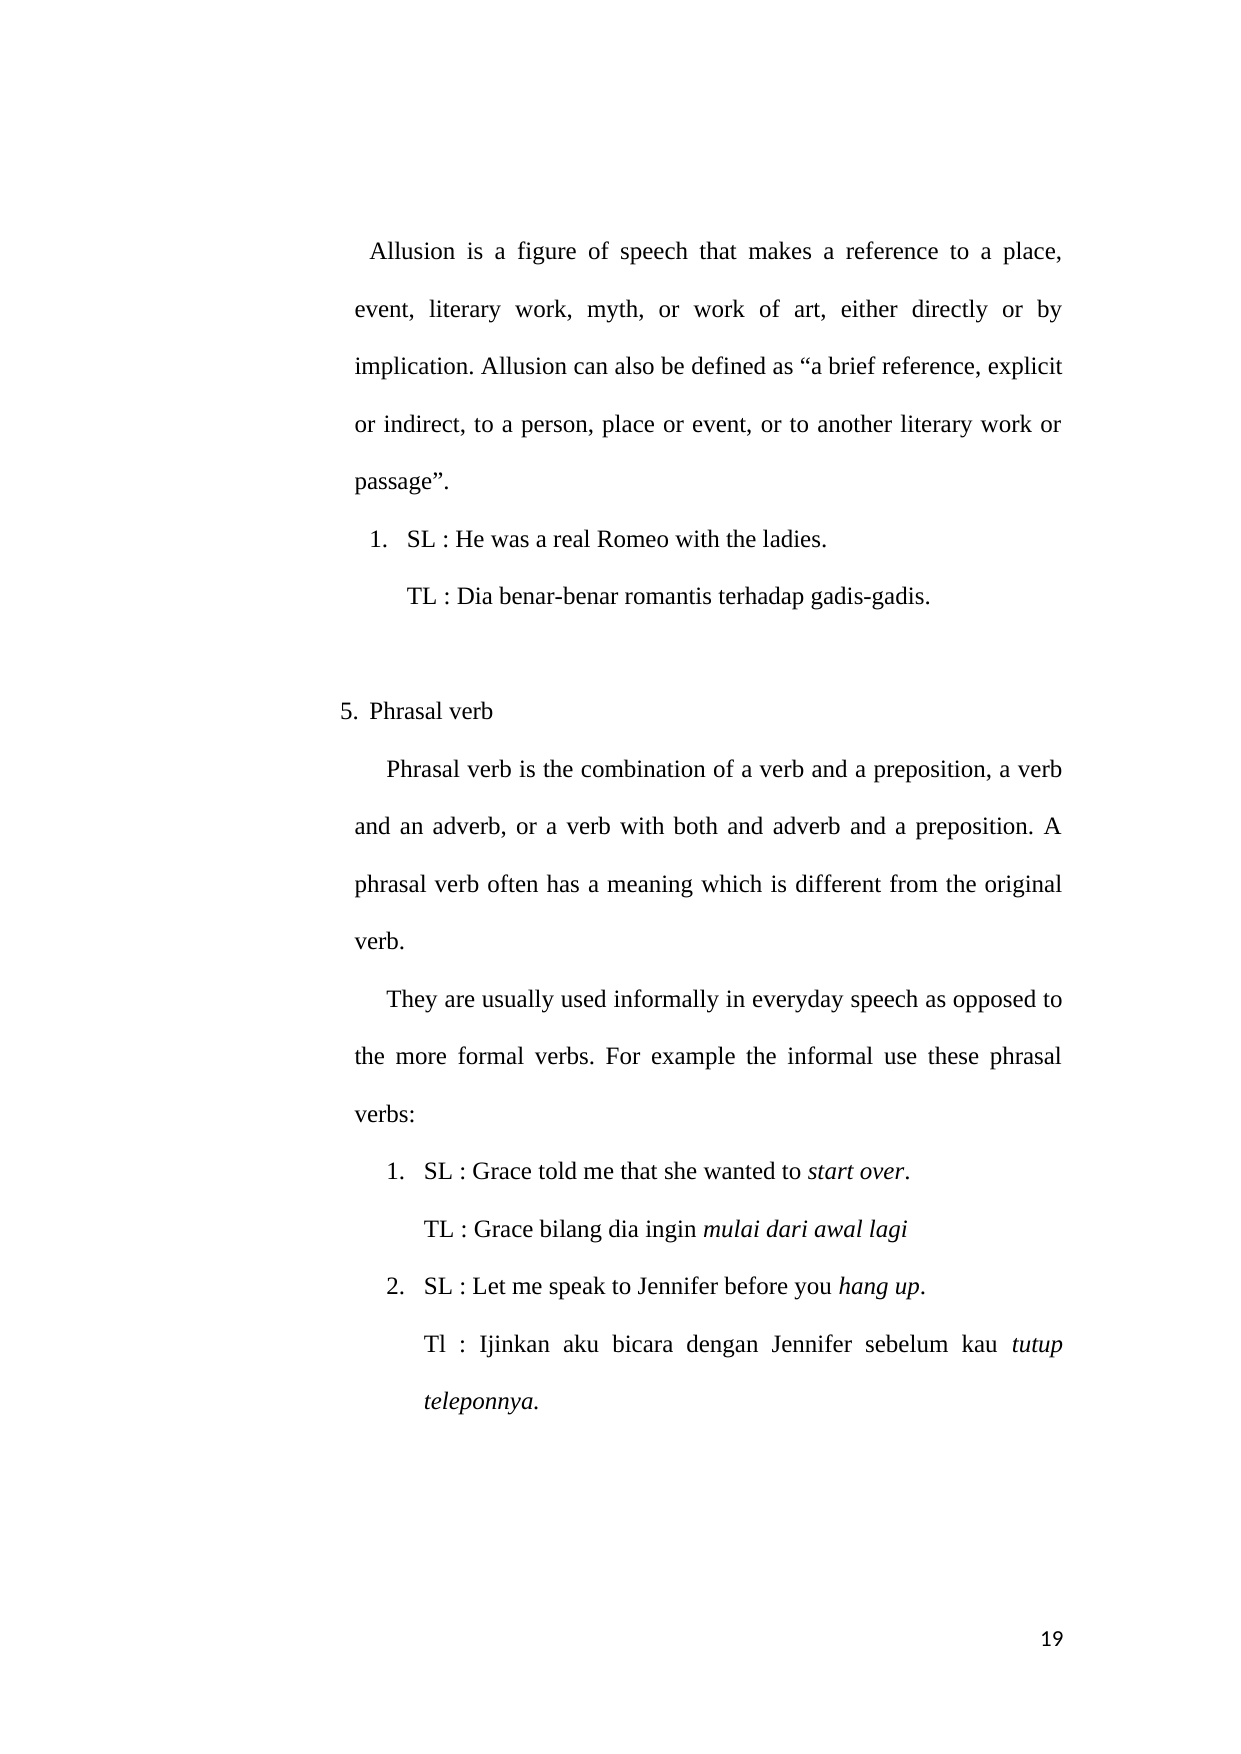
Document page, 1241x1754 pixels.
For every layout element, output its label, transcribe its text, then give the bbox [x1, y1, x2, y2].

list TL : Grace bilang dia ingin mulai dari awal lagi [424, 1214, 1063, 1242]
list SL : He was a real Romeo with the ladies. [369, 524, 1063, 552]
list Phrasal verb [340, 696, 1063, 725]
list Tl : Ijinkan aku bicara dengan Jennifer sebelum kau tutup teleponnya. [424, 1329, 1063, 1415]
list Allusion is a figure of speech that makes a reference to a place, event, literary work, myth, or work of art, either directly or by implication. Allusion can also be defined as “a brief reference, explicit or indirect, to a person, place or event, or to another literary work or passage”. [354, 236, 1063, 495]
list SL : Grace told me that she wanted to start over. [386, 1156, 1063, 1185]
list They are usually used informally in everyday speech as opposed to the more formal verbs. For example the informal use these phrasal verbs: [354, 984, 1063, 1127]
list TL : Dia benar-benar romantis terhadap gadis-gadis. [407, 581, 1063, 610]
list Phrasal verb is the combination of a verb and a preposition, a verb and an adverb, or a verb with both and adverb and a preposition. A phrasal verb often has a meaning which is different from the original verb. [354, 754, 1063, 955]
list SL : Let me speak to Jennifer before you hang up. [386, 1271, 1063, 1300]
